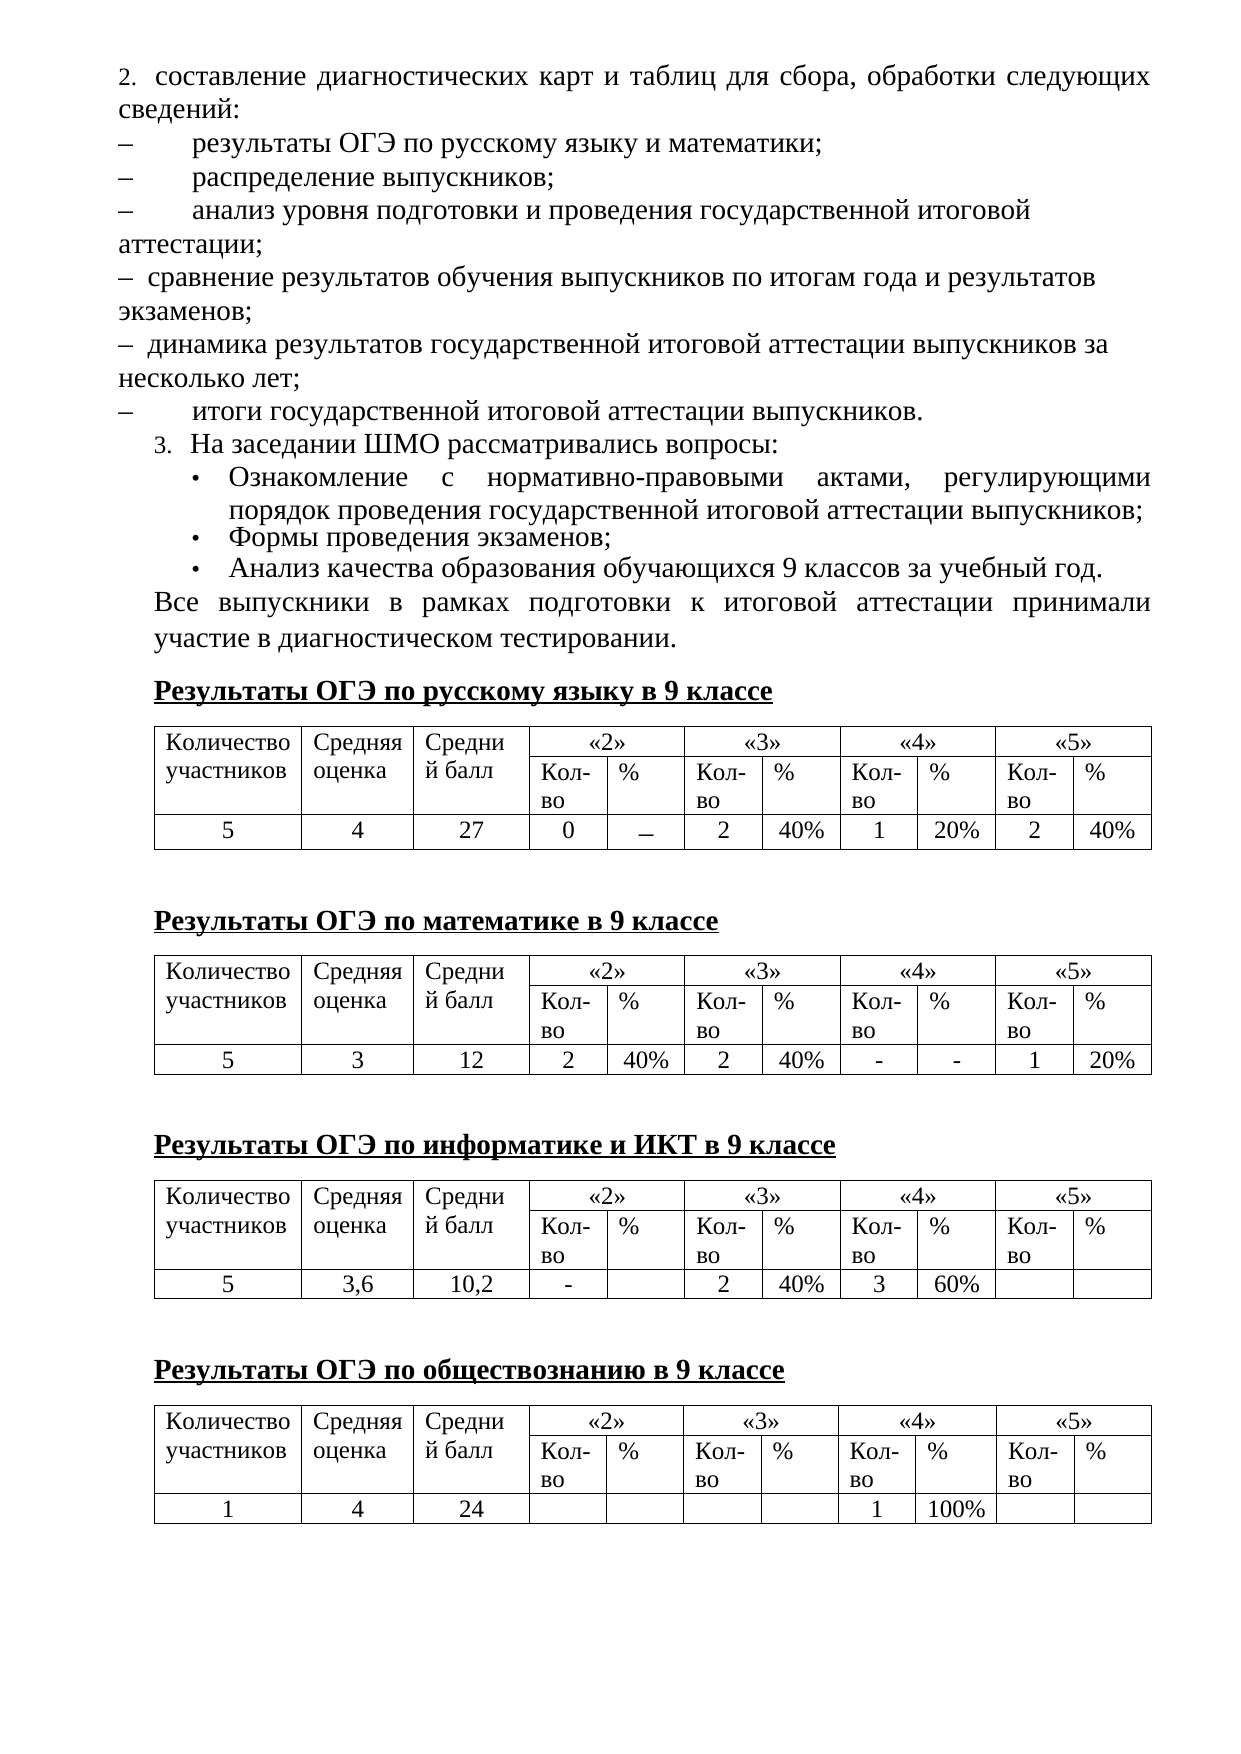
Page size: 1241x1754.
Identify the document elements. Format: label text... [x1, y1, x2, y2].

table_cell % [762, 1436, 838, 1493]
table_cell 2 [685, 815, 762, 849]
table_header Средний балл [414, 1181, 529, 1268]
table_cell [608, 1270, 684, 1298]
table_cell Кол-во [530, 1436, 606, 1493]
table_cell 3 [841, 1270, 917, 1298]
text – анализ уровня подготовки и проведения государственной итоговой аттестации; [118, 192, 1152, 259]
list Формы проведения экзаменов; [191, 526, 1152, 551]
table_header Количество участников [155, 956, 301, 1044]
text – итоги государственной итоговой аттестации выпускников. [118, 393, 1152, 427]
table_cell 1 [996, 1045, 1073, 1073]
table_cell 27 [414, 815, 529, 849]
table_cell 2 [685, 1270, 762, 1298]
table_cell 60% [918, 1270, 995, 1298]
table_header «4» [839, 1406, 996, 1435]
table_cell 12 [414, 1045, 529, 1073]
table_cell % [1074, 757, 1151, 814]
table_header «2» [530, 1406, 683, 1435]
table_header Средняя оценка [302, 1181, 413, 1268]
table_cell 2 [996, 815, 1073, 849]
table_header Средняя оценка [302, 956, 413, 1044]
table_cell % [916, 1436, 996, 1493]
table_header «5» [996, 1181, 1151, 1210]
text Все выпускники в рамках подготовки к итоговой аттестации принимали участие в диагностическом тестировании. [153, 584, 1152, 654]
table_cell % [763, 1211, 840, 1268]
table_cell Кол-во [685, 986, 762, 1044]
table_header «4» [841, 1181, 995, 1210]
table_cell 2 [685, 1045, 762, 1073]
table_cell % [608, 1211, 684, 1268]
table_cell - [918, 1045, 995, 1073]
table_header Количество участников [155, 1181, 301, 1268]
table_cell - [841, 1045, 917, 1073]
table_header «2» [530, 1181, 684, 1210]
table_cell - [530, 1270, 607, 1298]
table_cell 10,2 [414, 1270, 529, 1298]
table_cell 20% [918, 815, 995, 849]
table_header «5» [996, 956, 1151, 985]
table_cell Кол-во [841, 757, 917, 814]
text Результаты ОГЭ по информатике и ИКТ в 9 классе [153, 1127, 1152, 1161]
text – распределение выпускников; [118, 159, 1152, 192]
table_cell % [918, 757, 995, 814]
table_cell % [918, 1211, 995, 1268]
table_cell Кол-во [839, 1436, 915, 1493]
table_cell % [1074, 986, 1151, 1044]
table_cell Кол-во [997, 1436, 1074, 1493]
table_header «4» [841, 727, 995, 756]
table_cell % [1074, 1211, 1151, 1268]
table_cell % [607, 1436, 683, 1493]
table_cell % [608, 757, 684, 814]
text – результаты ОГЭ по русскому языку и математики; [118, 125, 1152, 159]
table_header «3» [684, 1406, 838, 1435]
table_header Средний балл [414, 1406, 529, 1493]
table_cell 40% [608, 1045, 684, 1073]
table_header Средняя оценка [302, 1406, 413, 1493]
list составление диагностических карт и таблиц для сбора, обработки следующих сведений: [118, 59, 1152, 125]
table_header Количество участников [155, 727, 301, 814]
list Анализ качества образования обучающихся 9 классов за учебный год. [191, 551, 1152, 584]
table_cell [607, 1494, 683, 1523]
table_cell Кол-во [530, 757, 607, 814]
table_cell Кол-во [841, 986, 917, 1044]
table_cell 40% [763, 1270, 840, 1298]
list Ознакомление с нормативно-правовыми актами, регулирующими порядок проведения государственной итоговой аттестации выпускников; [191, 460, 1152, 526]
table_cell [996, 1270, 1073, 1298]
table_cell Кол-во [530, 986, 607, 1044]
table_cell – [608, 815, 684, 849]
table_cell Кол-во [530, 1211, 607, 1268]
table_cell [1075, 1494, 1151, 1523]
table_header Количество участников [155, 1406, 301, 1493]
table_cell Кол-во [685, 757, 762, 814]
table_cell 3,6 [302, 1270, 413, 1298]
table_cell % [1075, 1436, 1151, 1493]
text Результаты ОГЭ по обществознанию в 9 классе [153, 1352, 1152, 1386]
table_cell [997, 1494, 1074, 1523]
table_cell [1074, 1270, 1151, 1298]
table_cell 0 [530, 815, 607, 849]
table_cell 40% [763, 1045, 840, 1073]
table_cell [762, 1494, 838, 1523]
table_cell 1 [839, 1494, 915, 1523]
list На заседании ШМО рассматривались вопросы: [153, 427, 1152, 460]
table_cell 4 [302, 815, 413, 849]
table_cell 1 [841, 815, 917, 849]
table_header «2» [530, 727, 684, 756]
table_header «4» [841, 956, 995, 985]
table_cell [530, 1494, 606, 1523]
table_header Средний балл [414, 727, 529, 814]
table_cell 40% [1074, 815, 1151, 849]
text – сравнение результатов обучения выпускников по итогам года и результатов экзаменов; [118, 259, 1152, 326]
table_header «3» [685, 727, 840, 756]
table_cell Кол-во [996, 757, 1073, 814]
table_cell % [918, 986, 995, 1044]
table_cell 24 [414, 1494, 529, 1523]
table_cell 5 [155, 1045, 301, 1073]
table_cell 2 [530, 1045, 607, 1073]
table_cell Кол-во [996, 986, 1073, 1044]
table_cell Кол-во [996, 1211, 1073, 1268]
table_cell [684, 1494, 761, 1523]
table_cell % [608, 986, 684, 1044]
table_header «5» [997, 1406, 1151, 1435]
table_cell 100% [916, 1494, 996, 1523]
table_header Средняя оценка [302, 727, 413, 814]
table_cell 20% [1074, 1045, 1151, 1073]
table_cell % [763, 986, 840, 1044]
table_cell 4 [302, 1494, 413, 1523]
table_cell 40% [763, 815, 840, 849]
table_cell Кол-во [841, 1211, 917, 1268]
table_cell 5 [155, 815, 301, 849]
text Результаты ОГЭ по математике в 9 классе [153, 903, 1152, 936]
table_header «5» [996, 727, 1151, 756]
table_header «3» [685, 956, 840, 985]
table_cell 1 [155, 1494, 301, 1523]
table_cell 5 [155, 1270, 301, 1298]
table_header Средний балл [414, 956, 529, 1044]
table_header «3» [685, 1181, 840, 1210]
text Результаты ОГЭ по русскому языку в 9 классе [153, 673, 1152, 707]
table_cell 3 [302, 1045, 413, 1073]
text – динамика результатов государственной итоговой аттестации выпускников за несколько лет; [118, 326, 1152, 393]
table_cell % [763, 757, 840, 814]
table_cell Кол-во [685, 1211, 762, 1268]
table_cell Кол-во [684, 1436, 761, 1493]
table_header «2» [530, 956, 684, 985]
